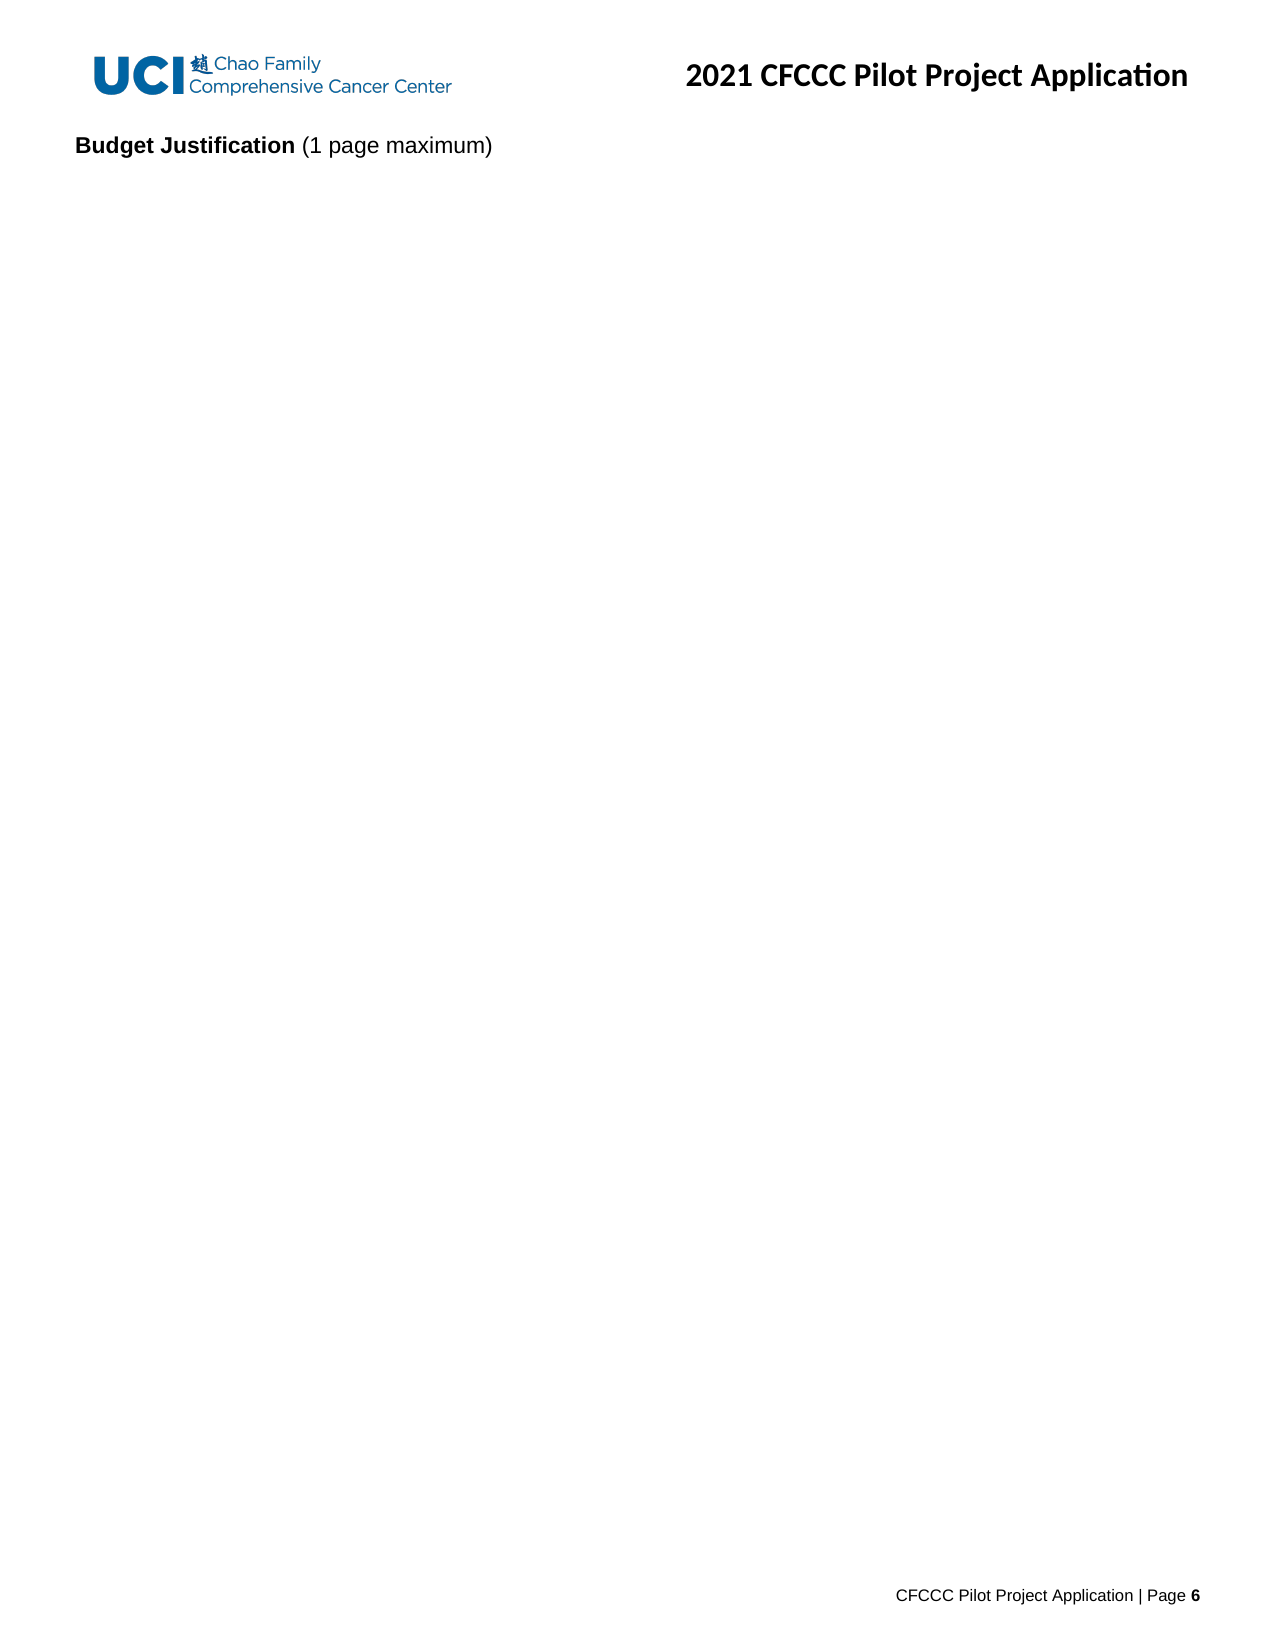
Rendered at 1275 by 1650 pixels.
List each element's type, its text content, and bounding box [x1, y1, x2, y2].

picture [86, 45, 469, 104]
text Budget Justification (1 page maximum) [75, 132, 1200, 159]
